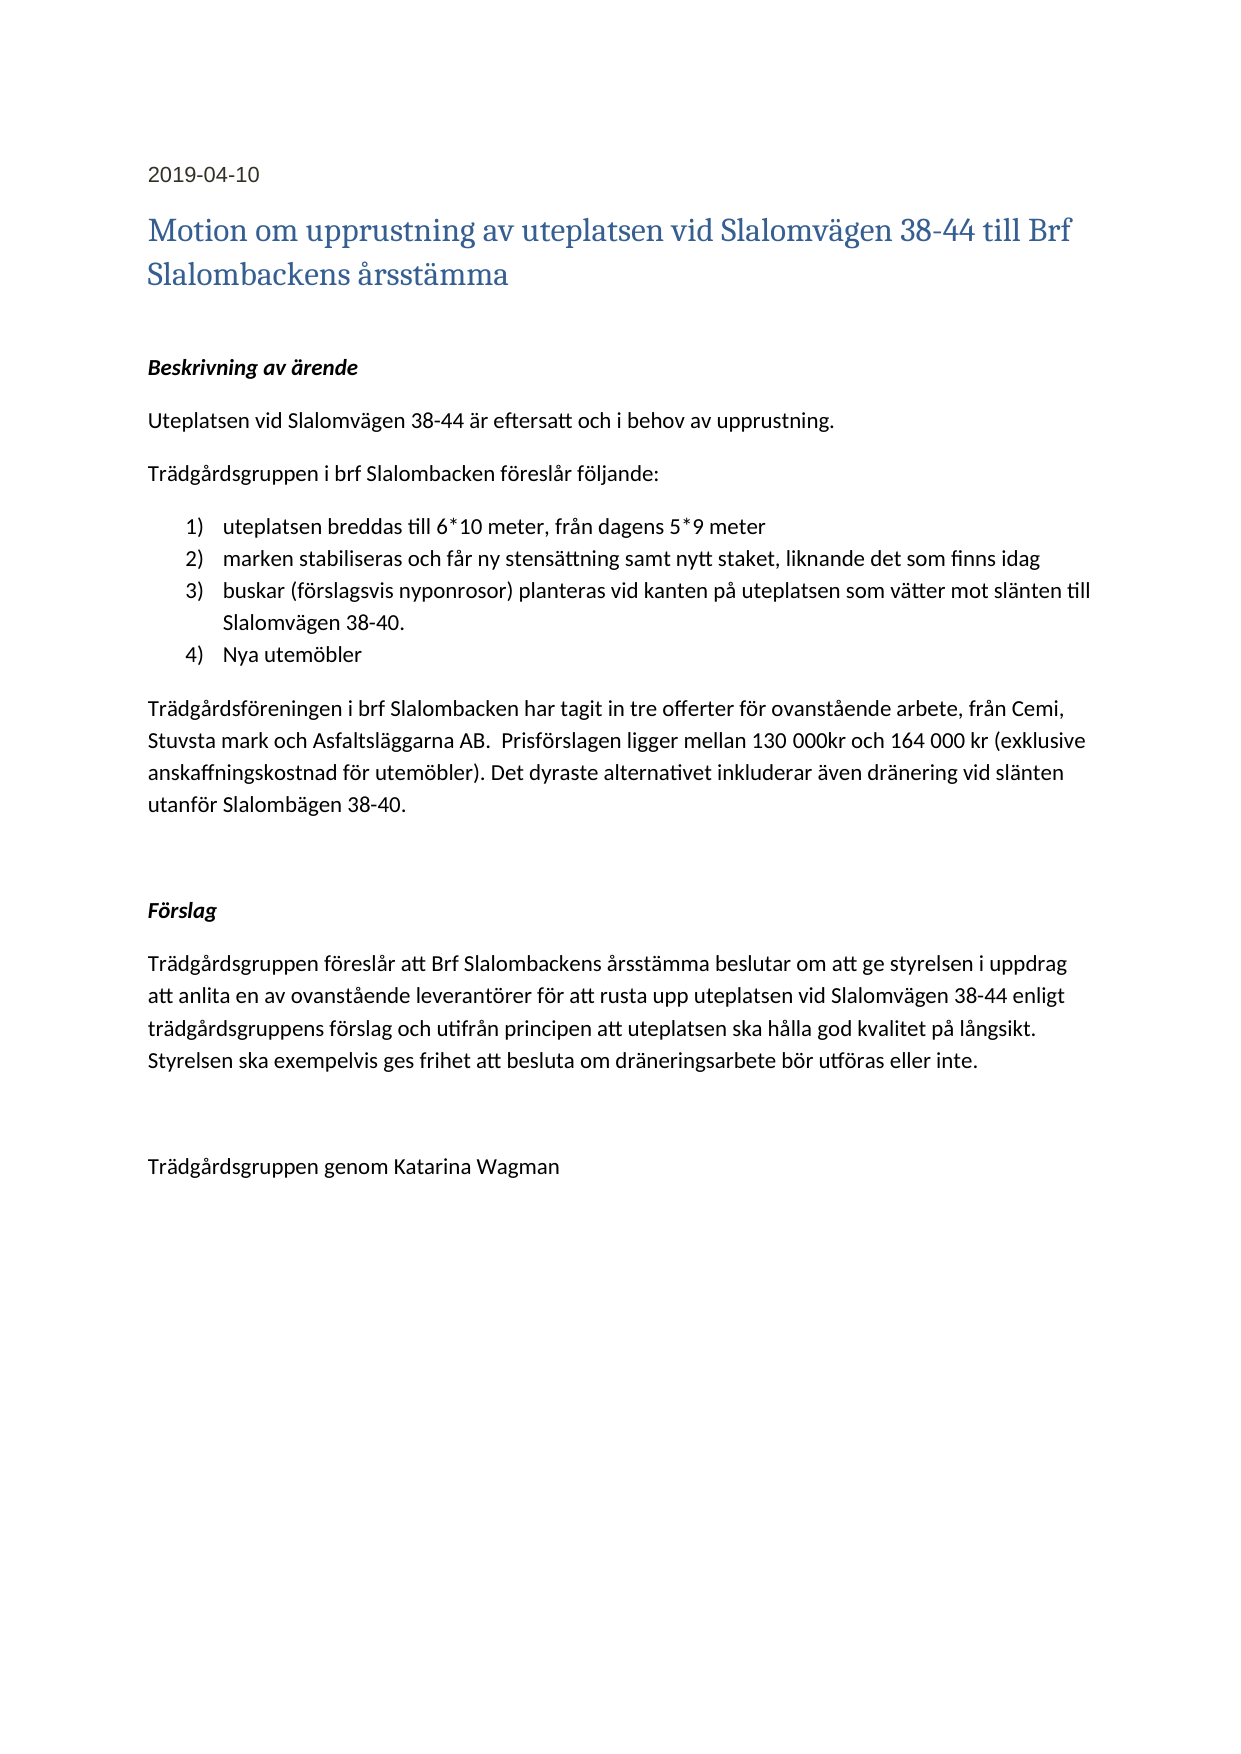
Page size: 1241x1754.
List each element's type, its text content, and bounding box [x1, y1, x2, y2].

list uteplatsen breddas till 6*10 meter, från dagens 5*9 meter [185, 512, 1093, 540]
subtitle Motion om upprustning av uteplatsen vid Slalomvägen 38-44 till Brf Slalombackens årsstämma [148, 212, 1093, 294]
text Trädgårdsföreningen i brf Slalombacken har tagit in tre offerter för ovanstående arbete, från Cemi, Stuvsta mark och Asfaltsläggarna AB. Prisförslagen ligger mellan 130 000kr och 164 000 kr (exklusive anskaffningskostnad för utemöbler). Det dyraste alternativet inkluderar även dränering vid slänten utanför Slalombägen 38-40. [148, 694, 1093, 818]
list marken stabiliseras och får ny stensättning samt nytt staket, liknande det som finns idag [185, 544, 1093, 572]
text 2019-04-10 [148, 155, 1093, 187]
list buskar (förslagsvis nyponrosor) planteras vid kanten på uteplatsen som vätter mot slänten till Slalomvägen 38-40. [185, 576, 1093, 636]
text Uteplatsen vid Slalomvägen 38-44 är eftersatt och i behov av upprustning. [148, 406, 1093, 434]
text Trädgårdsgruppen föreslår att Brf Slalombackens årsstämma beslutar om att ge styrelsen i uppdrag att anlita en av ovanstående leverantörer för att rusta upp uteplatsen vid Slalomvägen 38-44 enligt trädgårdsgruppens förslag och utifrån principen att uteplatsen ska hålla god kvalitet på långsikt. Styrelsen ska exempelvis ges frihet att besluta om dräneringsarbete bör utföras eller inte. [148, 949, 1093, 1074]
text Förslag [148, 896, 1093, 924]
text Trädgårdsgruppen i brf Slalombacken föreslår följande: [148, 459, 1093, 487]
text Beskrivning av ärende [148, 353, 1093, 381]
list Nya utemöbler [185, 641, 1093, 669]
text Trädgårdsgruppen genom Katarina Wagman [148, 1152, 1093, 1180]
